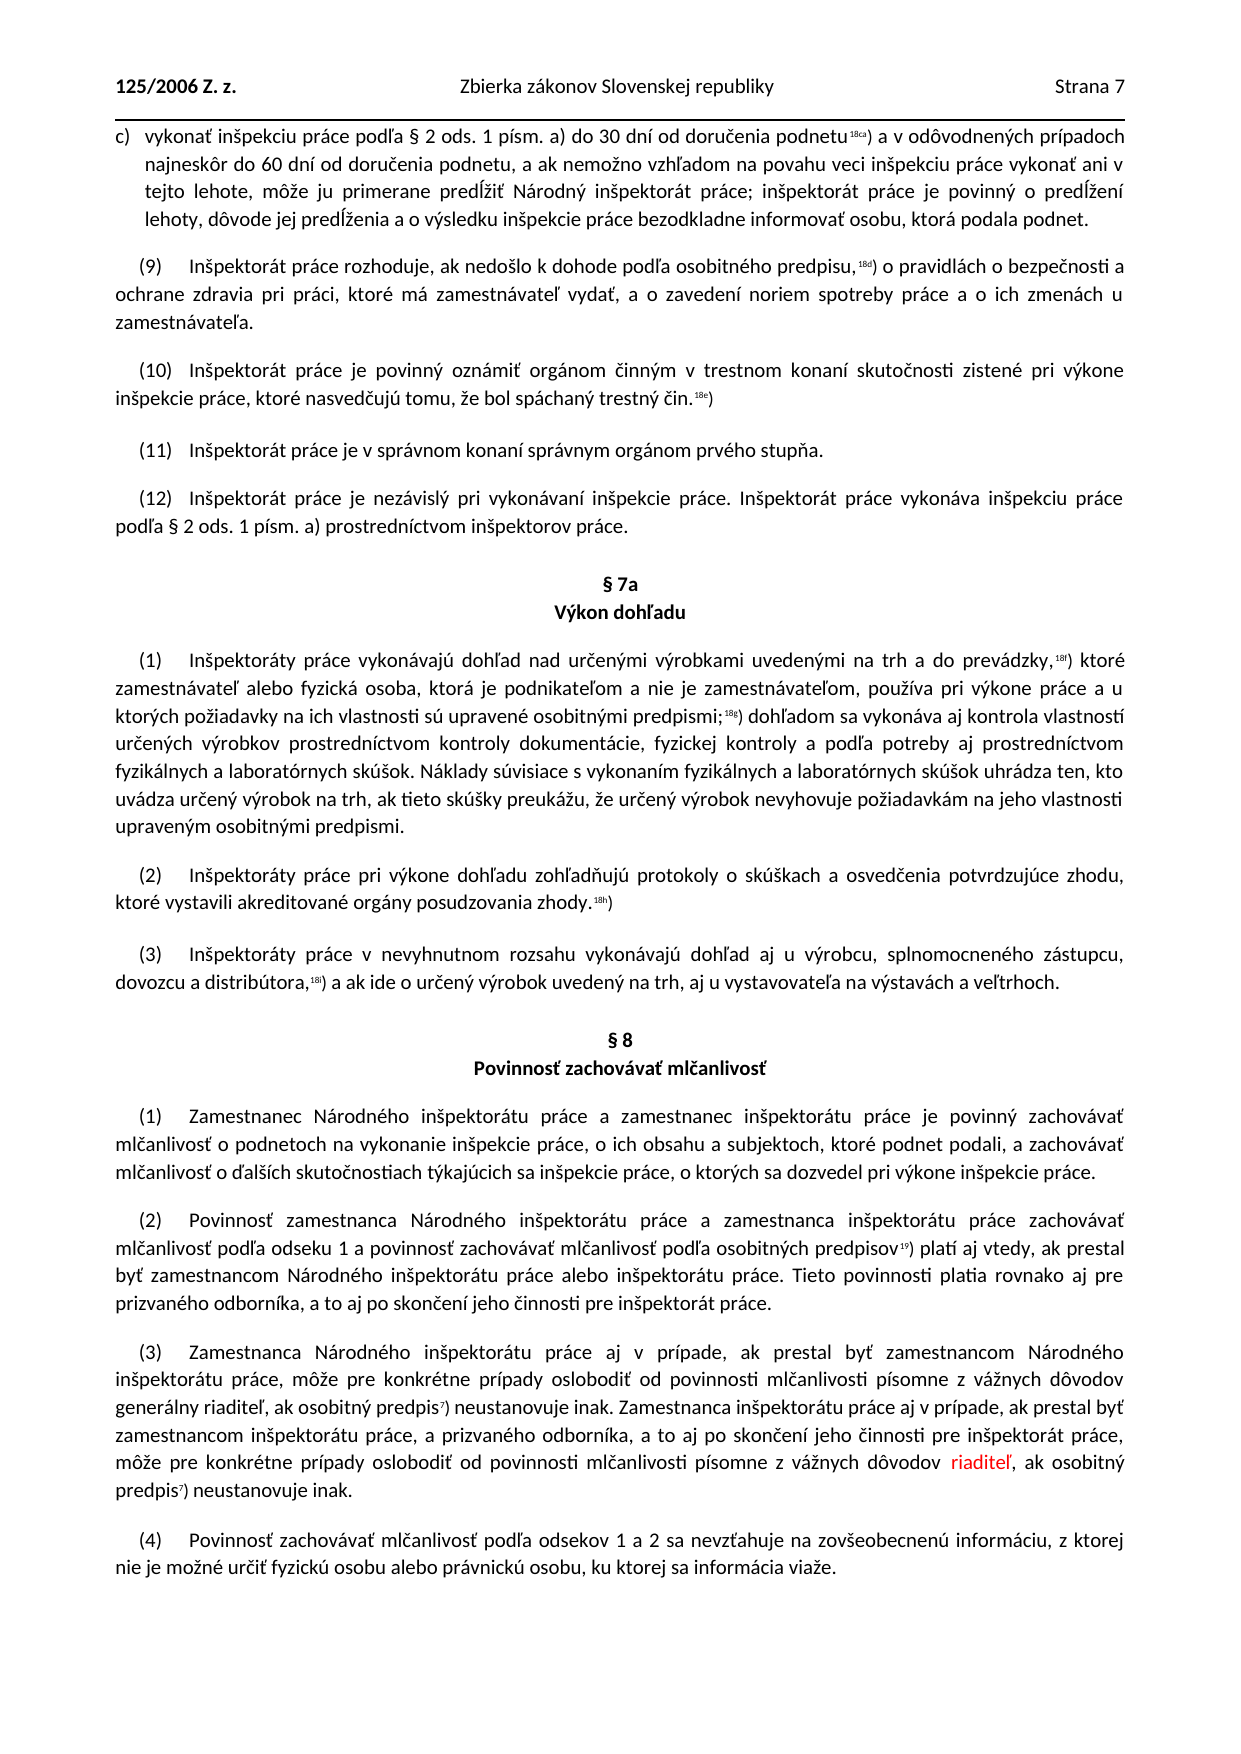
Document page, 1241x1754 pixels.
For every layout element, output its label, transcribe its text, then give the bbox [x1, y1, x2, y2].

list Povinnosť zamestnanca Národného inšpektorátu práce a zamestnanca inšpektorátu práce zachovávať mlčanlivosť podľa odseku 1 a povinnosť zachovávať mlčanlivosť podľa osobitných predpisov19) platí aj vtedy, ak prestal byť zamestnancom Národného inšpektorátu práce alebo inšpektorátu práce. Tieto povinnosti platia rovnako aj pre prizvaného odborníka, a to aj po skončení jeho činnosti pre inšpektorát práce. [115, 1207, 1125, 1316]
list Inšpektoráty práce vykonávajú dohľad nad určenými výrobkami uvedenými na trh a do prevádzky,18f) ktoré zamestnávateľ alebo fyzická osoba, ktorá je podnikateľom a nie je zamestnávateľom, používa pri výkone práce a u ktorých požiadavky na ich vlastnosti sú upravené osobitnými predpismi;18g) dohľadom sa vykonáva aj kontrola vlastností určených výrobkov prostredníctvom kontroly dokumentácie, fyzickej kontroly a podľa potreby aj prostredníctvom fyzikálnych a laboratórnych skúšok. Náklady súvisiace s vykonaním fyzikálnych a laboratórnych skúšok uhrádza ten, kto uvádza určený výrobok na trh, ak tieto skúšky preukážu, že určený výrobok nevyhovuje požiadavkám na jeho vlastnosti upraveným osobitnými predpismi. [115, 648, 1125, 839]
list Inšpektoráty práce v nevyhnutnom rozsahu vykonávajú dohľad aj u výrobcu, splnomocneného zástupcu, dovozcu a distribútora,18i) a ak ide o určený výrobok uvedený na trh, aj u vystavovateľa na výstavách a veľtrhoch. [115, 942, 1125, 994]
list Inšpektorát práce rozhoduje, ak nedošlo k dohode podľa osobitného predpisu,18d) o pravidlách o bezpečnosti a ochrane zdravia pri práci, ktoré má zamestnávateľ vydať, a o zavedení noriem spotreby práce a o ich zmenách u zamestnávateľa. [115, 254, 1125, 334]
list Inšpektoráty práce pri výkone dohľadu zohľadňujú protokoly o skúškach a osvedčenia potvrdzujúce zhodu, ktoré vystavili akreditované orgány posudzovania zhody.18h) [115, 862, 1125, 915]
text Povinnosť zachovávať mlčanlivosť [144, 1055, 1096, 1081]
list Inšpektorát práce je v správnom konaní správnym orgánom prvého stupňa. [115, 437, 1125, 462]
list Inšpektorát práce je nezávislý pri vykonávaní inšpekcie práce. Inšpektorát práce vykonáva inšpekciu práce podľa § 2 ods. 1 písm. a) prostredníctvom inšpektorov práce. [115, 486, 1125, 539]
list vykonať inšpekciu práce podľa § 2 ods. 1 písm. a) do 30 dní od doručenia podnetu18ca) a v odôvodnených prípadoch najneskôr do 60 dní od doručenia podnetu, a ak nemožno vzhľadom na povahu veci inšpekciu práce vykonať ani v tejto lehote, môže ju primerane predĺžiť Národný inšpektorát práce; inšpektorát práce je povinný o predĺžení lehoty, dôvode jej predĺženia a o výsledku inšpekcie práce bezodkladne informovať osobu, ktorá podala podnet. [115, 101, 1125, 232]
text Výkon dohľadu [144, 599, 1096, 625]
list Povinnosť zachovávať mlčanlivosť podľa odsekov 1 a 2 sa nevzťahuje na zovšeobecnenú informáciu, z ktorej nie je možné určiť fyzickú osobu alebo právnickú osobu, ku ktorej sa informácia viaže. [115, 1527, 1125, 1580]
list Zamestnanec Národného inšpektorátu práce a zamestnanec inšpektorátu práce je povinný zachovávať mlčanlivosť o podnetoch na vykonanie inšpekcie práce, o ich obsahu a subjektoch, ktoré podnet podali, a zachovávať mlčanlivosť o ďalších skutočnostiach týkajúcich sa inšpekcie práce, o ktorých sa dozvedel pri výkone inšpekcie práce. [115, 1104, 1125, 1184]
list Zamestnanca Národného inšpektorátu práce aj v prípade, ak prestal byť zamestnancom Národného inšpektorátu práce, môže pre konkrétne prípady oslobodiť od povinnosti mlčanlivosti písomne z vážnych dôvodov generálny riaditeľ, ak osobitný predpis7) neustanovuje inak. Zamestnanca inšpektorátu práce aj v prípade, ak prestal byť zamestnancom inšpektorátu práce, a prizvaného odborníka, a to aj po skončení jeho činnosti pre inšpektorát práce, môže pre konkrétne prípady oslobodiť od povinnosti mlčanlivosti písomne z vážnych dôvodov riaditeľ, ak osobitný predpis7) neustanovuje inak. [115, 1339, 1125, 1502]
text § 7a [144, 571, 1096, 596]
text § 8 [144, 1027, 1096, 1052]
list Inšpektorát práce je povinný oznámiť orgánom činným v trestnom konaní skutočnosti zistené pri výkone inšpekcie práce, ktoré nasvedčujú tomu, že bol spáchaný trestný čin.18e) [115, 357, 1125, 410]
